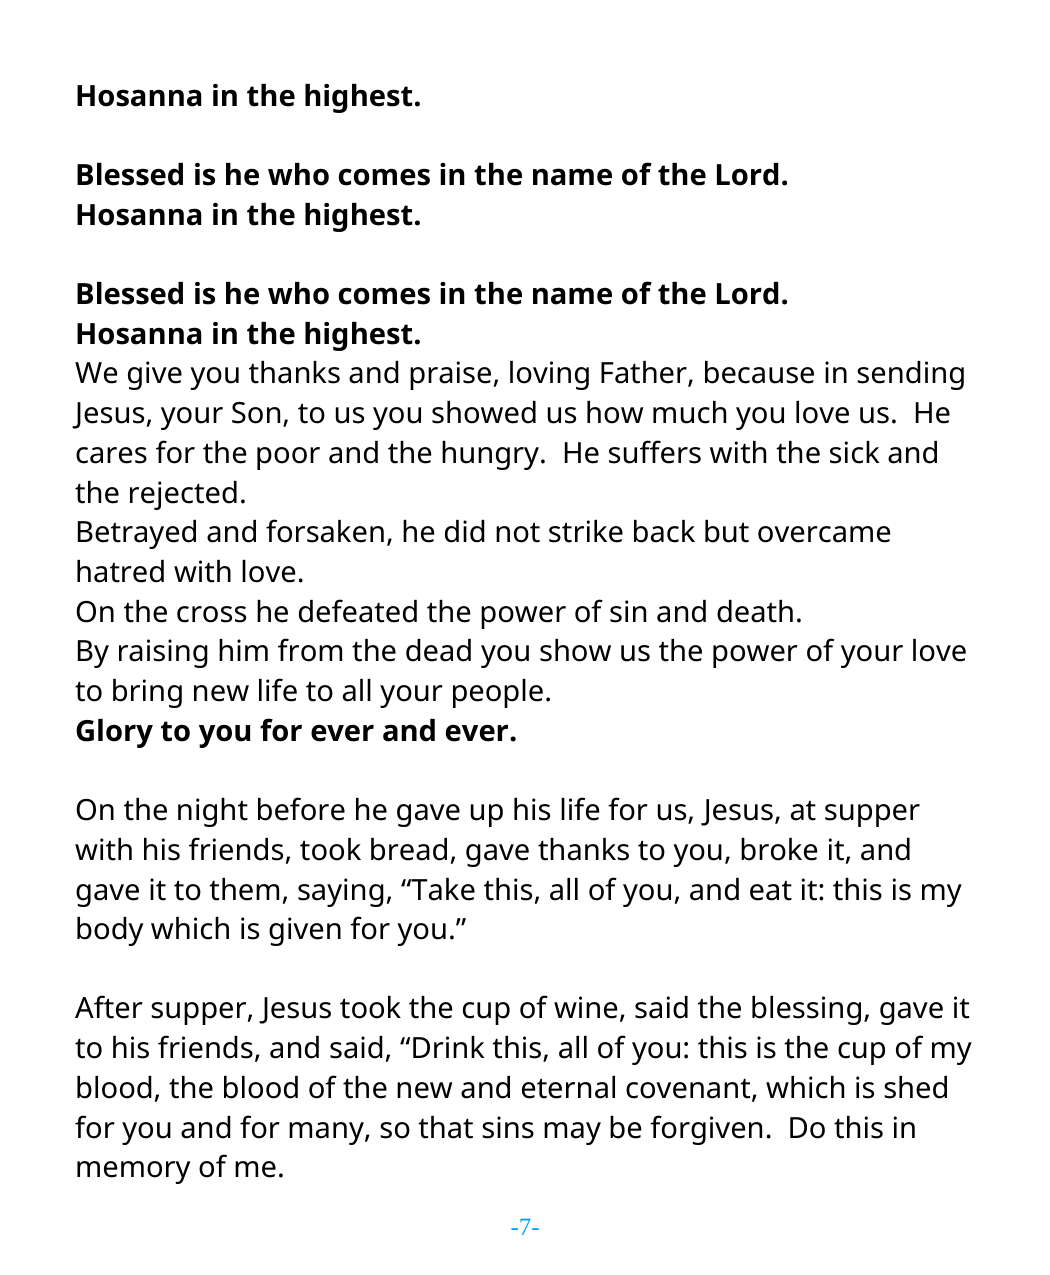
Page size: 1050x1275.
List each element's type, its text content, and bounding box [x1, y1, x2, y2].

text By raising him from the dead you show us the power of your love to bring new life to all your people. [75, 631, 975, 710]
text Hosanna in the highest. [75, 194, 975, 234]
text Glory to you for ever and ever. [75, 710, 975, 750]
text Hosanna in the highest. [75, 75, 975, 115]
text After supper, Jesus took the cup of wine, said the blessing, gave it to his friends, and said, “Drink this, all of you: this is the cup of my blood, the blood of the new and eternal covenant, which is shed for you and for many, so that sins may be forgiven. Do this in memory of me. [75, 988, 975, 1186]
text Hosanna in the highest. [75, 313, 975, 353]
text Blessed is he who comes in the name of the Lord. [75, 273, 975, 313]
text On the night before he gave up his life for us, Jesus, at supper with his friends, took bread, gave thanks to you, broke it, and gave it to them, saying, “Take this, all of you, and eat it: this is my body which is given for you.” [75, 789, 975, 948]
text On the cross he defeated the power of sin and death. [75, 591, 975, 631]
text Blessed is he who comes in the name of the Lord. [75, 154, 975, 194]
text We give you thanks and praise, loving Father, because in sending Jesus, your Son, to us you showed us how much you love us. He cares for the poor and the hungry. He suffers with the sick and the rejected. [75, 353, 975, 512]
text Betrayed and forsaken, he did not strike back but overcame hatred with love. [75, 512, 975, 591]
